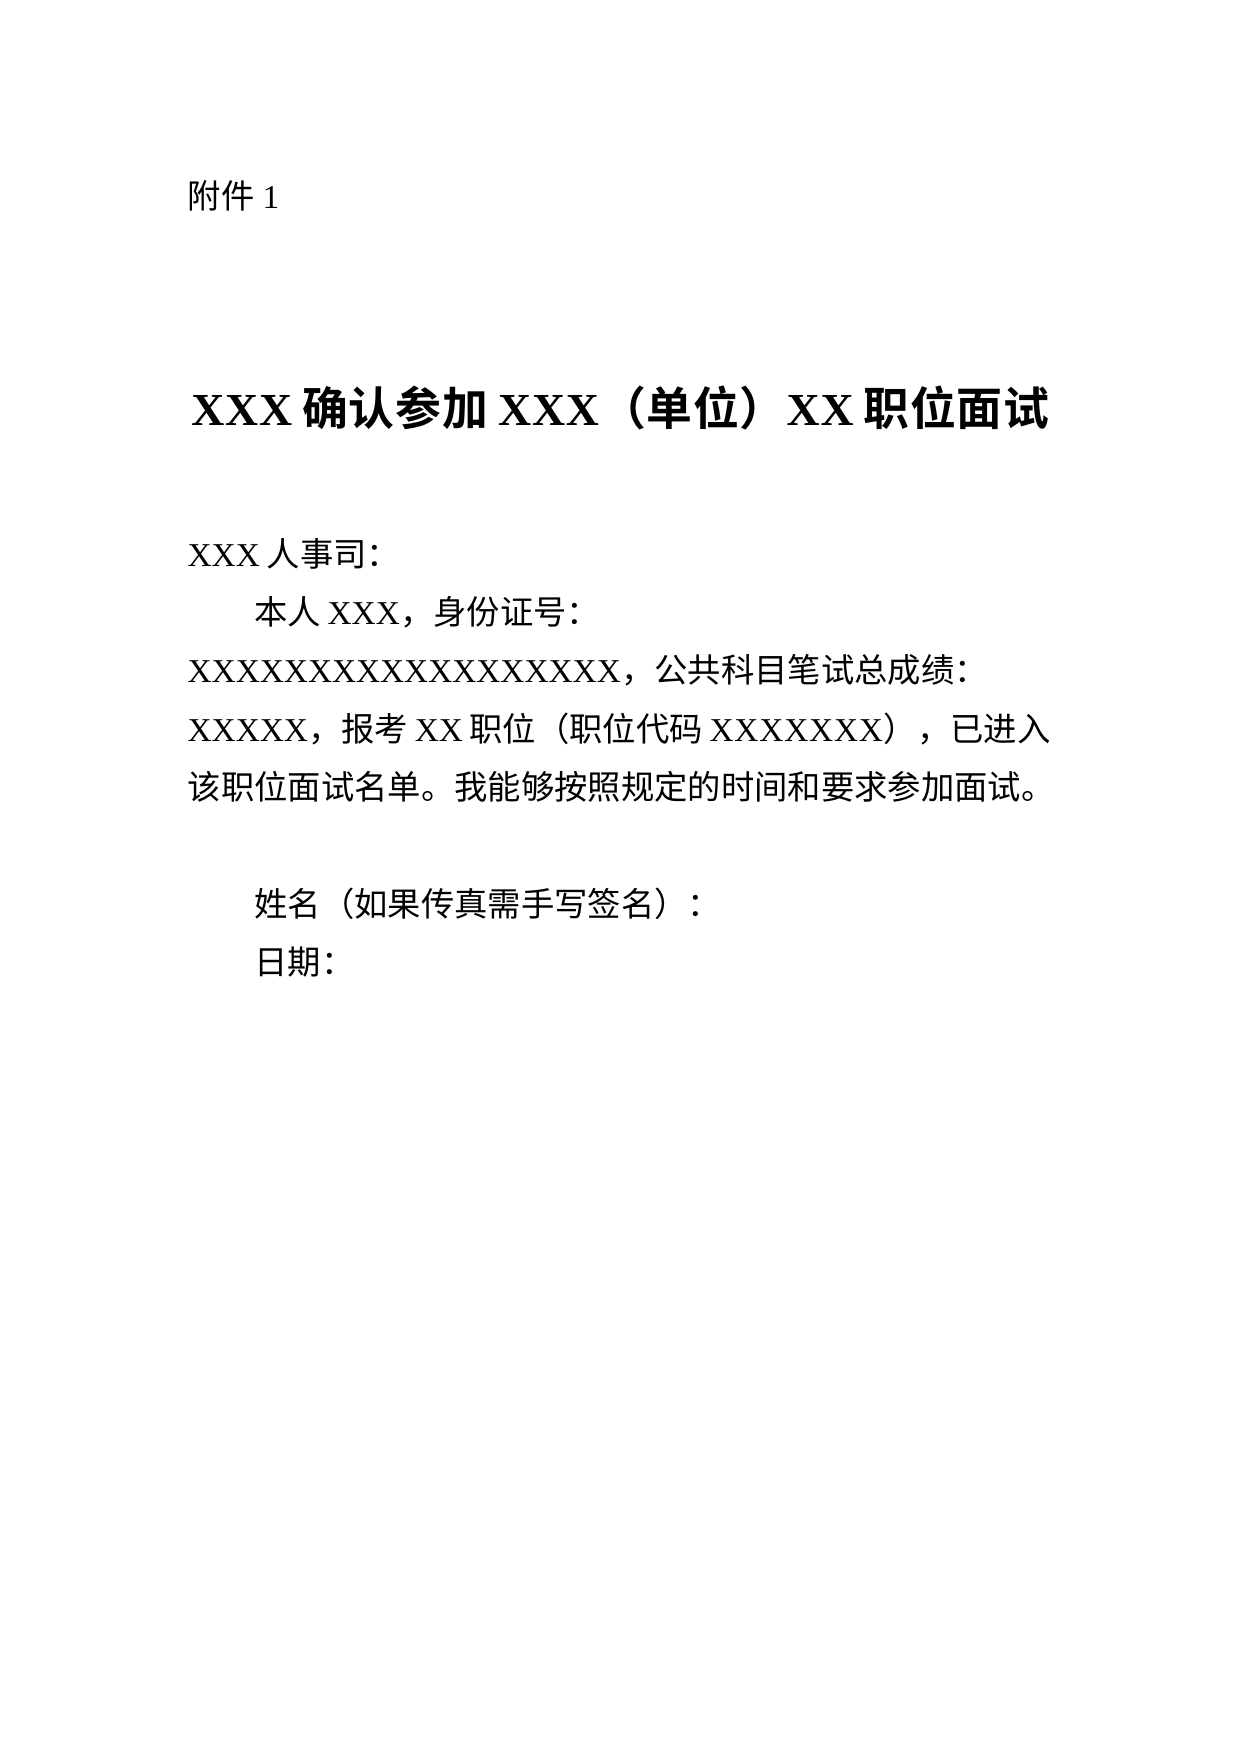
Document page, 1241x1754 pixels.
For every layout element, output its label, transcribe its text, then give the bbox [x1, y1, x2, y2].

text XXX人事司： [187, 519, 1053, 578]
text 姓名（如果传真需手写签名）： [187, 869, 1053, 928]
text 日期： [187, 928, 1053, 986]
text XXX确认参加XXX（单位）XX职位面试 [187, 357, 1053, 454]
text 附件1 [187, 162, 1053, 227]
text 本人XXX，身份证号：XXXXXXXXXXXXXXXXXX，公共科目笔试总成绩：XXXXX，报考XX职位（职位代码XXXXXXX），已进入该职位面试名单。我能够按照规定的时间和要求参加面试。 [187, 578, 1053, 811]
